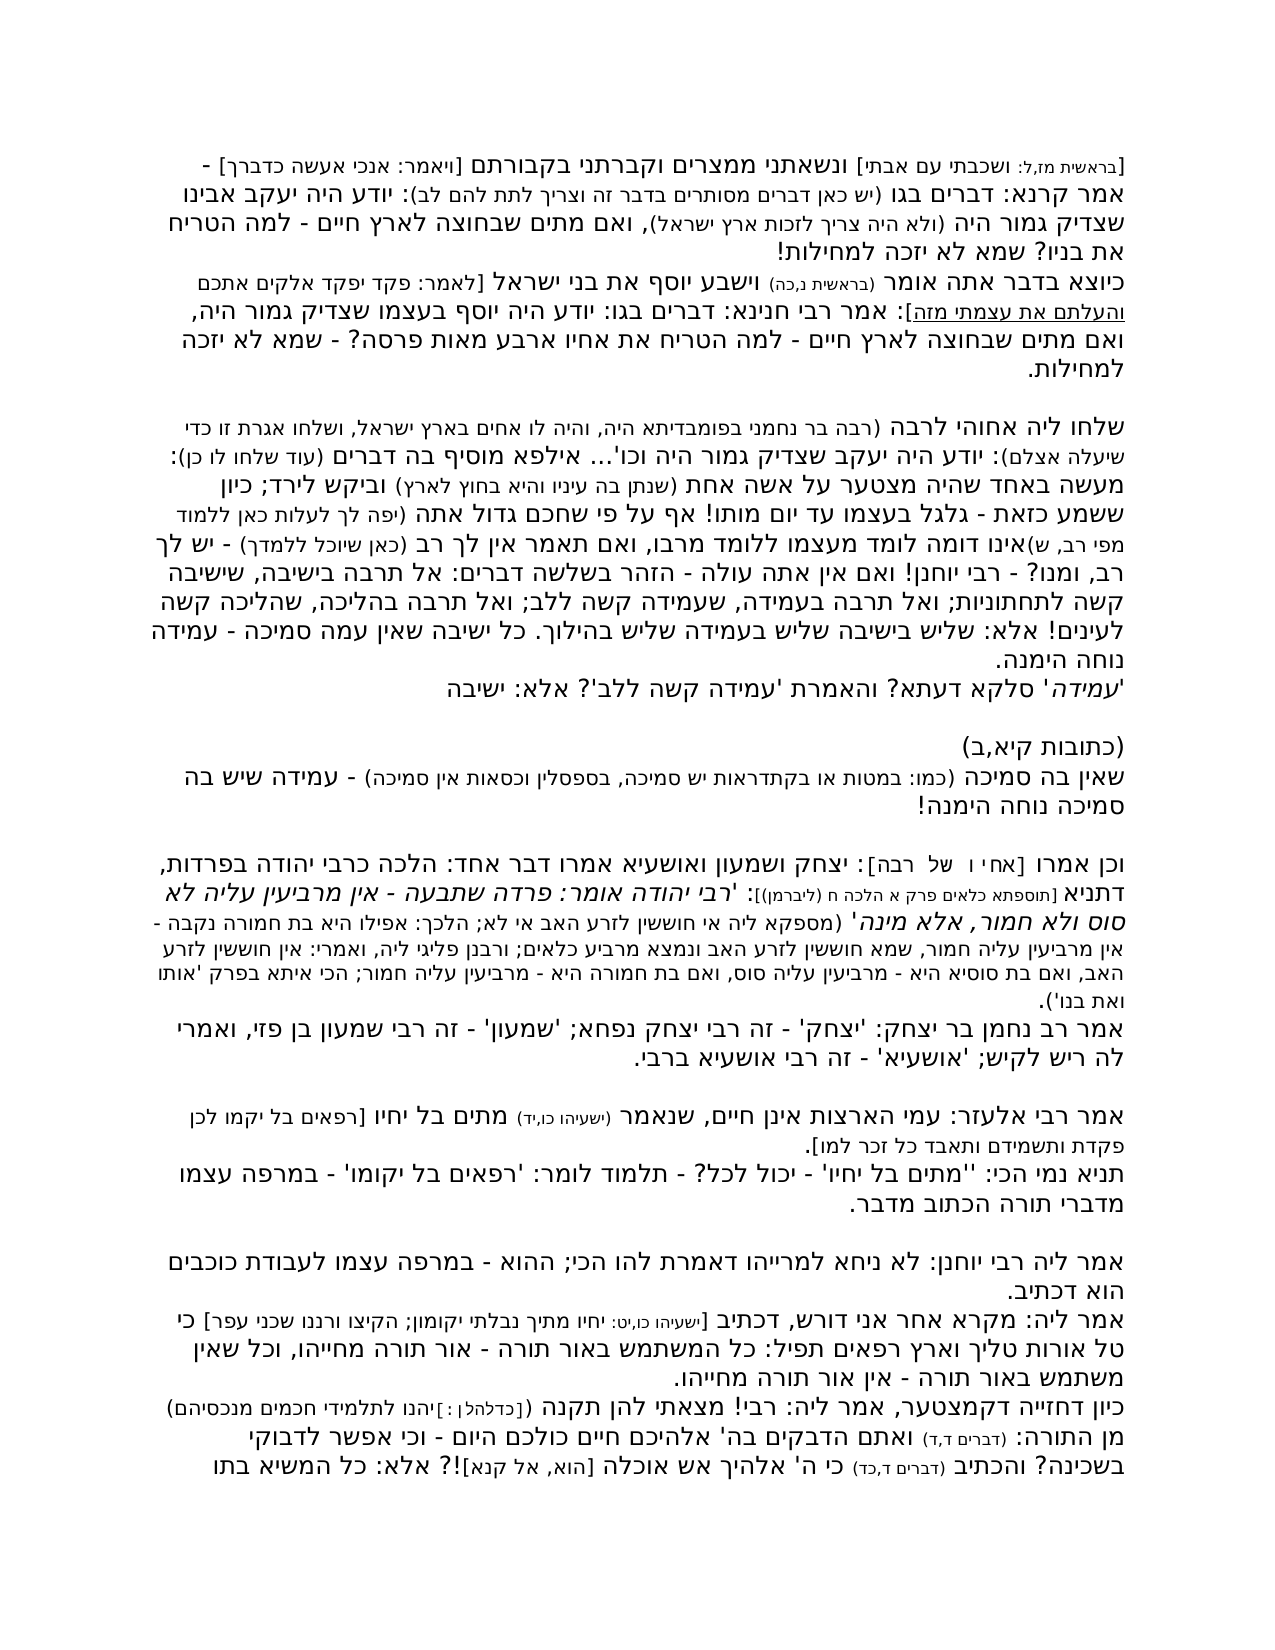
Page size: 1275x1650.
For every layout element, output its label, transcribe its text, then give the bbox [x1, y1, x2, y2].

text אמר ליה רבי יוחנן: לא ניחא למרייהו דאמרת להו הכי; ההוא - במרפה עצמו לעבודת כוכבים הוא דכתיב. [150, 1247, 1125, 1305]
text אמר ליה: מקרא אחר אני דורש, דכתיב [ישעיהו כו,יט: יחיו מתיך נבלתי יקומון; הקיצו ורננו שכני עפר] כי טל אורות טליך וארץ רפאים תפיל: כל המשתמש באור תורה - אור תורה מחייהו, וכל שאין משתמש באור תורה - אין אור תורה מחייהו. [150, 1305, 1125, 1393]
text 'עמידה' סלקא דעתא? והאמרת 'עמידה קשה ללב'? אלא: ישיבה [150, 674, 1125, 704]
text [בראשית מז,ל: ושכבתי עם אבתי] ונשאתני ממצרים וקברתני בקבורתם [ויאמר: אנכי אעשה כדברך] - אמר קרנא: דברים בגו (יש כאן דברים מסותרים בדבר זה וצריך לתת להם לב): יודע היה יעקב אבינו שצדיק גמור היה (ולא היה צריך לזכות ארץ ישראל), ואם מתים שבחוצה לארץ חיים - למה הטריח את בניו? שמא לא יזכה למחילות! [150, 150, 1125, 267]
text (כתובות קיא,ב) [150, 732, 1125, 762]
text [150, 1393, 1125, 1480]
text כיוצא בדבר אתה אומר (בראשית נ,כה) וישבע יוסף את בני ישראל [לאמר: פקד יפקד אלקים אתכם והעלתם את עצמתי מזה]: אמר רבי חנינא: דברים בגו: יודע היה יוסף בעצמו שצדיק גמור היה, ואם מתים שבחוצה לארץ חיים - למה הטריח את אחיו ארבע מאות פרסה? - שמא לא יזכה למחילות. [150, 267, 1125, 383]
text תניא נמי הכי: ''מתים בל יחיו' - יכול לכל? - תלמוד לומר: 'רפאים בל יקומו' - במרפה עצמו מדברי תורה הכתוב מדבר. [150, 1160, 1125, 1218]
text אמר רבי אלעזר: עמי הארצות אינן חיים, שנאמר (ישעיהו כו,יד) מתים בל יחיו [רפאים בל יקמו לכן פקדת ותשמידם ותאבד כל זכר למו]. [150, 1101, 1125, 1160]
text שלחו ליה אחוהי לרבה (רבה בר נחמני בפומבדיתא היה, והיה לו אחים בארץ ישראל, ושלחו אגרת זו כדי שיעלה אצלם): יודע היה יעקב שצדיק גמור היה וכו'... אילפא מוסיף בה דברים (עוד שלחו לו כן): מעשה באחד שהיה מצטער על אשה אחת (שנתן בה עיניו והיא בחוץ לארץ) וביקש לירד; כיון ששמע כזאת - גלגל בעצמו עד יום מותו! אף על פי שחכם גדול אתה (יפה לך לעלות כאן ללמוד מפי רב, ש)אינו דומה לומד מעצמו ללומד מרבו, ואם תאמר אין לך רב (כאן שיוכל ללמדך) - יש לך רב, ומנו? - רבי יוחנן! ואם אין אתה עולה - הזהר בשלשה דברים: אל תרבה בישיבה, שישיבה קשה לתחתוניות; ואל תרבה בעמידה, שעמידה קשה ללב; ואל תרבה בהליכה, שהליכה קשה לעינים! אלא: שליש בישיבה שליש בעמידה שליש בהילוך. כל ישיבה שאין עמה סמיכה - עמידה נוחה הימנה. [150, 412, 1125, 674]
text שאין בה סמיכה (כמו: במטות או בקתדראות יש סמיכה, בספסלין וכסאות אין סמיכה) - עמידה שיש בה סמיכה נוחה הימנה! [150, 762, 1125, 820]
text וכן אמרו [אחיו של רבה]: יצחק ושמעון ואושעיא אמרו דבר אחד: הלכה כרבי יהודה בפרדות, דתניא [תוספתא כלאים פרק א הלכה ח (ליברמן)]: 'רבי יהודה אומר: פרדה שתבעה - אין מרביעין עליה לא סוס ולא חמור, אלא מינה' (מספקא ליה אי חוששין לזרע האב אי לא; הלכך: אפילו היא בת חמורה נקבה - אין מרביעין עליה חמור, שמא חוששין לזרע האב ונמצא מרביע כלאים; ורבנן פליגי ליה, ואמרי: אין חוששין לזרע האב, ואם בת סוסיא היא - מרביעין עליה סוס, ואם בת חמורה היא - מרביעין עליה חמור; הכי איתא בפרק 'אותו ואת בנו'). [150, 849, 1125, 1014]
text אמר רב נחמן בר יצחק: 'יצחק' - זה רבי יצחק נפחא; 'שמעון' - זה רבי שמעון בן פזי, ואמרי לה ריש לקיש; 'אושעיא' - זה רבי אושעיא ברבי. [150, 1014, 1125, 1073]
